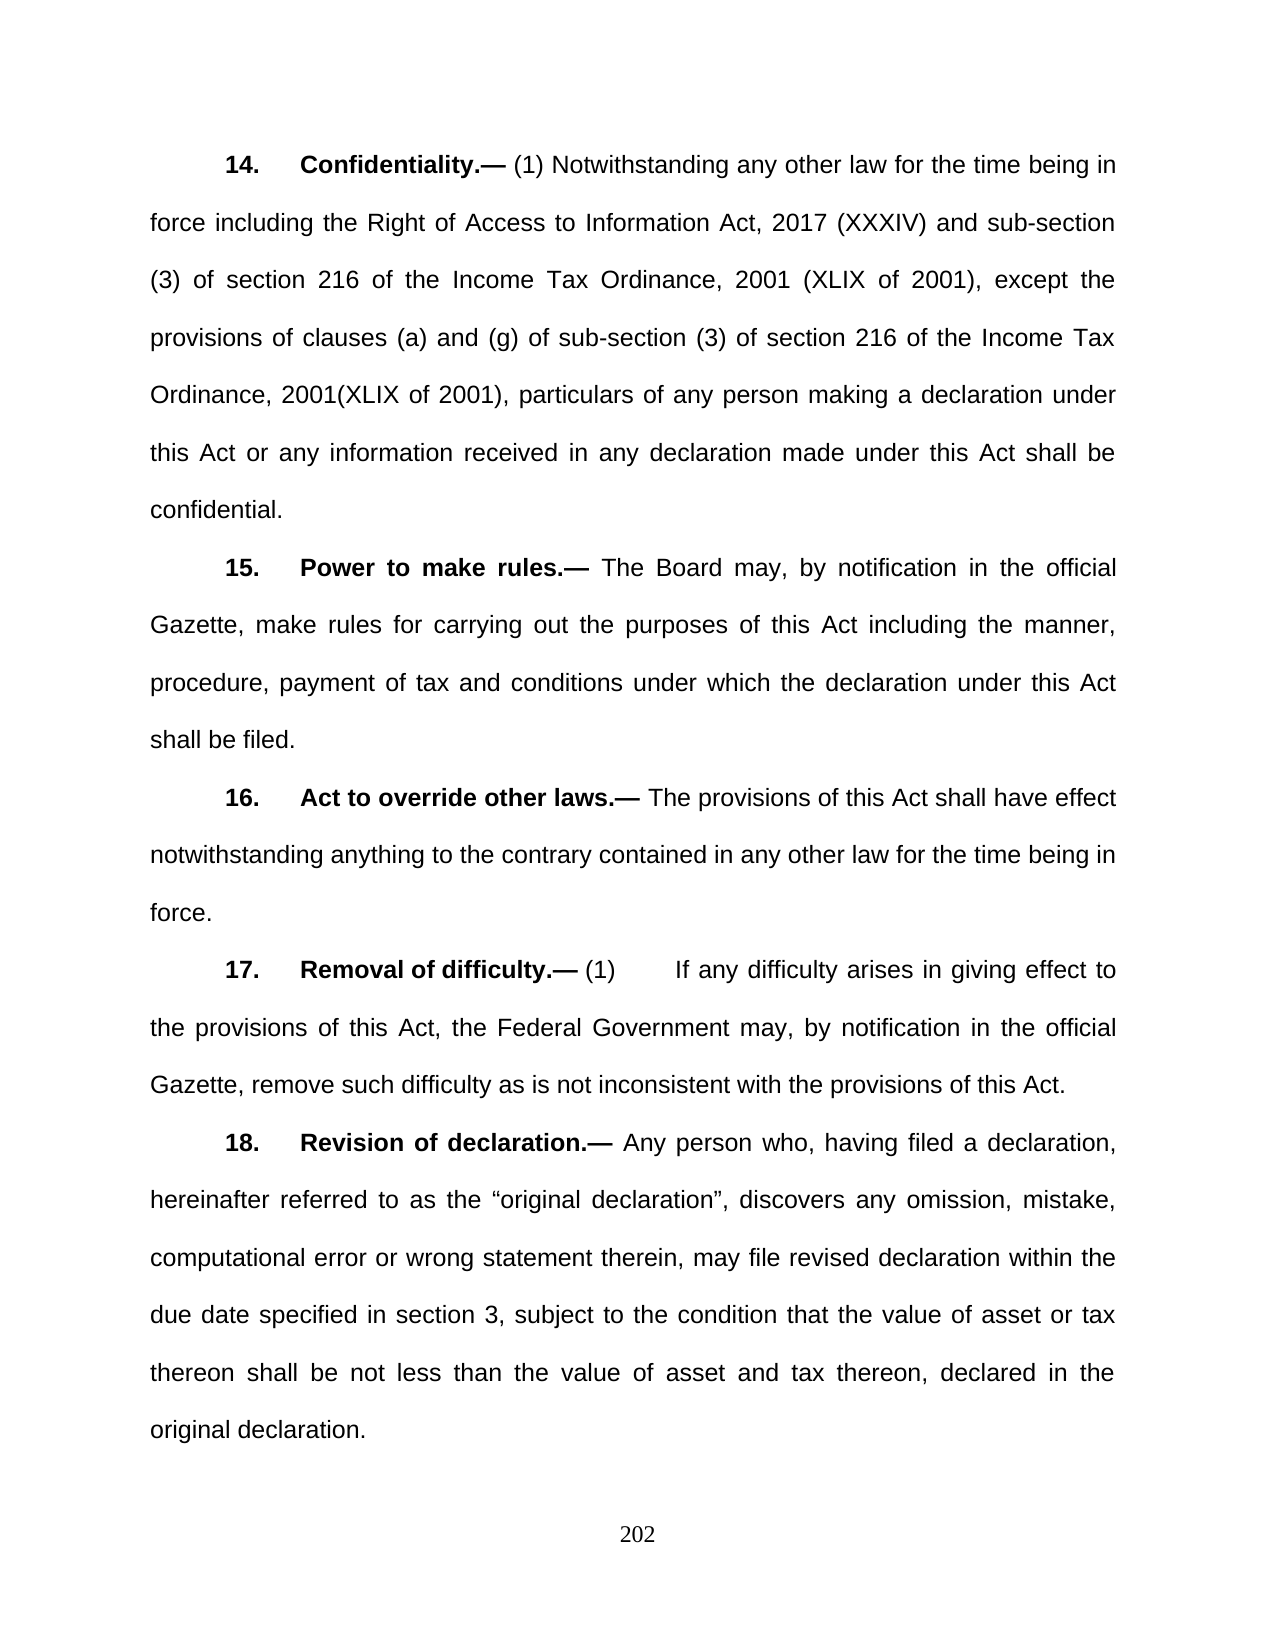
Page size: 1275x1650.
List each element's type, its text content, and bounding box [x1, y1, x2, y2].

text 14. Confidentiality.— (1) Notwithstanding any other law for the time being in force including the Right of Access to Information Act, 2017 (XXXIV) and sub-section (3) of section 216 of the Income Tax Ordinance, 2001 (XLIX of 2001), except the provisions of clauses (a) and (g) of sub-section (3) of section 216 of the Income Tax Ordinance, 2001(XLIX of 2001), particulars of any person making a declaration under this Act or any information received in any declaration made under this Act shall be confidential. [150, 150, 1117, 524]
text 18. Revision of declaration.— Any person who, having filed a declaration, hereinafter referred to as the “original declaration”, discovers any omission, mistake, computational error or wrong statement therein, may file revised declaration within the due date specified in section 3, subject to the condition that the value of asset or tax thereon shall be not less than the value of asset and tax thereon, declared in the original declaration. [150, 1127, 1117, 1444]
text 15. Power to make rules.— The Board may, by notification in the official Gazette, make rules for carrying out the purposes of this Act including the manner, procedure, payment of tax and conditions under which the declaration under this Act shall be filed. [150, 552, 1117, 754]
text 17. Removal of difficulty.— (1) If any difficulty arises in giving effect to the provisions of this Act, the Federal Government may, by notification in the official Gazette, remove such difficulty as is not inconsistent with the provisions of this Act. [150, 955, 1117, 1099]
text 16. Act to override other laws.— The provisions of this Act shall have effect notwithstanding anything to the contrary contained in any other law for the time being in force. [150, 782, 1117, 926]
